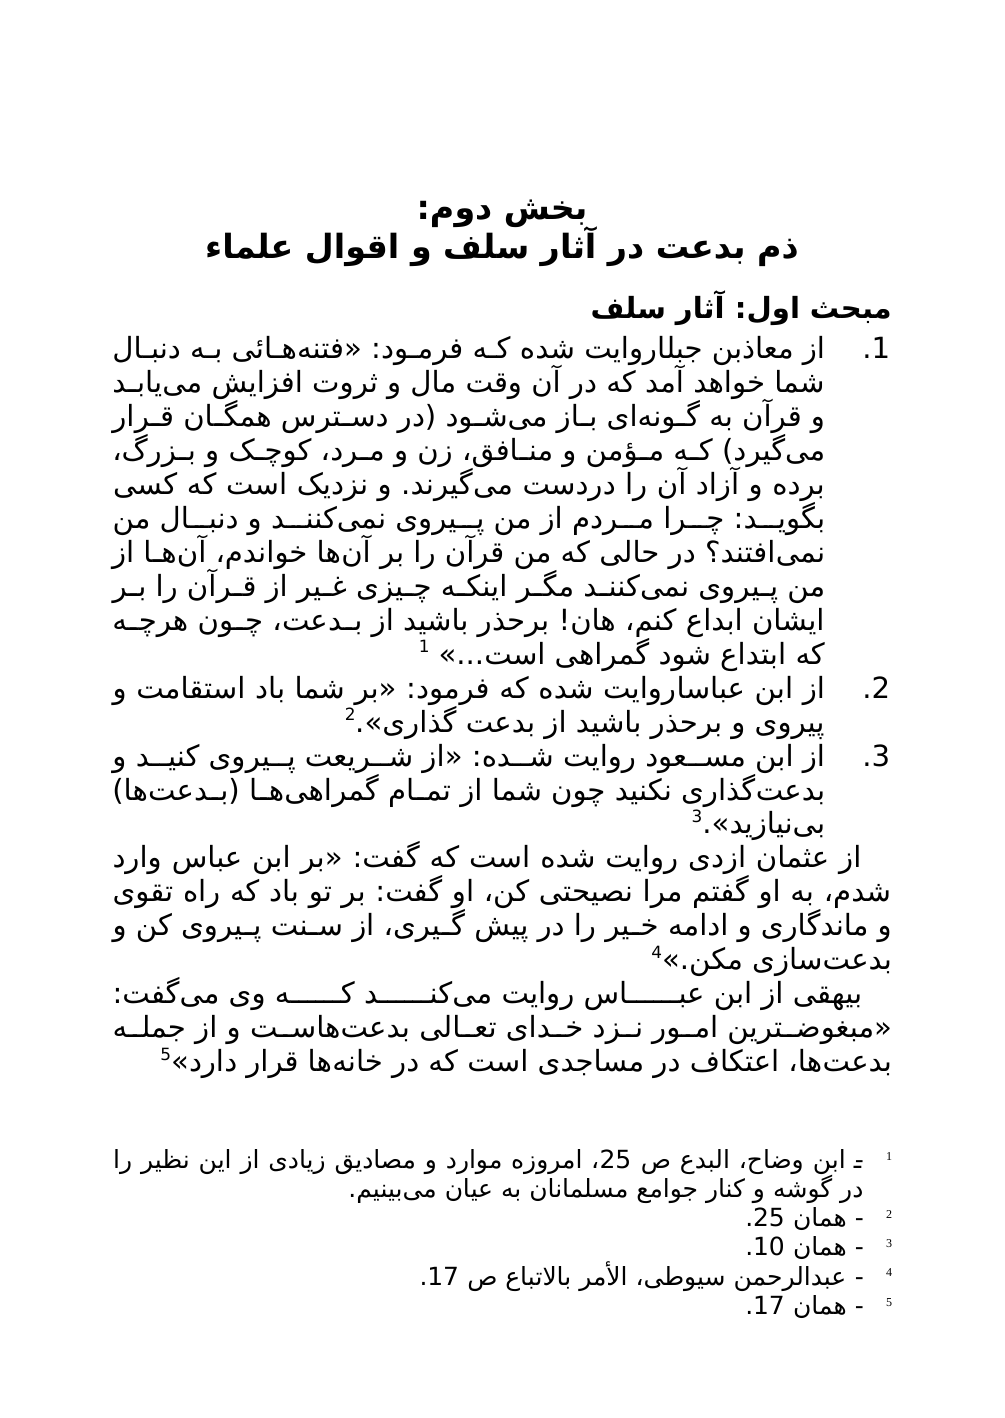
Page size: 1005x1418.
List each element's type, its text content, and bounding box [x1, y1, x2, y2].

text بخش دوم: ذم بدعت در آثار سلف و اقوال علماء [112, 188, 892, 266]
text مبحث اول: آثار سلف [112, 291, 892, 325]
list از ابن عباساروایت شده که فرمود: «بر شما باد استقامت و پیروی و برحذر باشید از بدعت گذاری». [112, 671, 862, 739]
text از عثمان ازدی روایت شده است که گفت: «بر ابن عباس وارد شدم، به او گفتم مرا نصیحتی کن، او گفت: بر تو باد که راه تقوی و ماندگاری و ادامه خیر را در پیش گیری، از سنت پیروی کن و بدعت‌سازی مکن.» [112, 841, 892, 977]
list از ابن مسعود روایت شده: «از شریعت پیروی کنید و بدعت‌گذاری نکنید چون شما از تمام گمراهی‌ها (بدعت‌ها) بی‌نیازید». [112, 739, 862, 841]
list از معاذبن جبلاروایت شده که فرمود: «فتنه‌هائی به دنبال شما خواهد آمد که در آن وقت مال و ثروت افزایش می‌یابد و قرآن به گونه‌ای باز می‌شود (در دسترس همگان قرار می‌گیرد) که مؤمن و منافق، زن و مرد، کوچک و بزرگ، برده و آزاد آن را دردست می‌گیرند. و نزدیک است که کسی بگوید: چرا مردم از من پیروی نمی‌کنند و دنبال من نمی‌افتند؟ در حالی که من قرآن را بر آن‌ها خواندم، آن‌ها از من پیروی نمی‌کنند مگر اینکه چیزی غیر از قرآن را بر ایشان ابداع کنم، هان! برحذر باشید از بدعت، چون هرچه که ابتداع شود گمراهی است...» [112, 331, 862, 671]
text بیهقی از ابن عباس روایت می‌کند که وی می‌گفت: «مبغوضترین امور نزد خدای تعالی بدعت‌هاست و از جمله بدعت‌ها، اعتکاف در مساجدی است که در خانه‌ها قرار دارد» [112, 977, 892, 1078]
